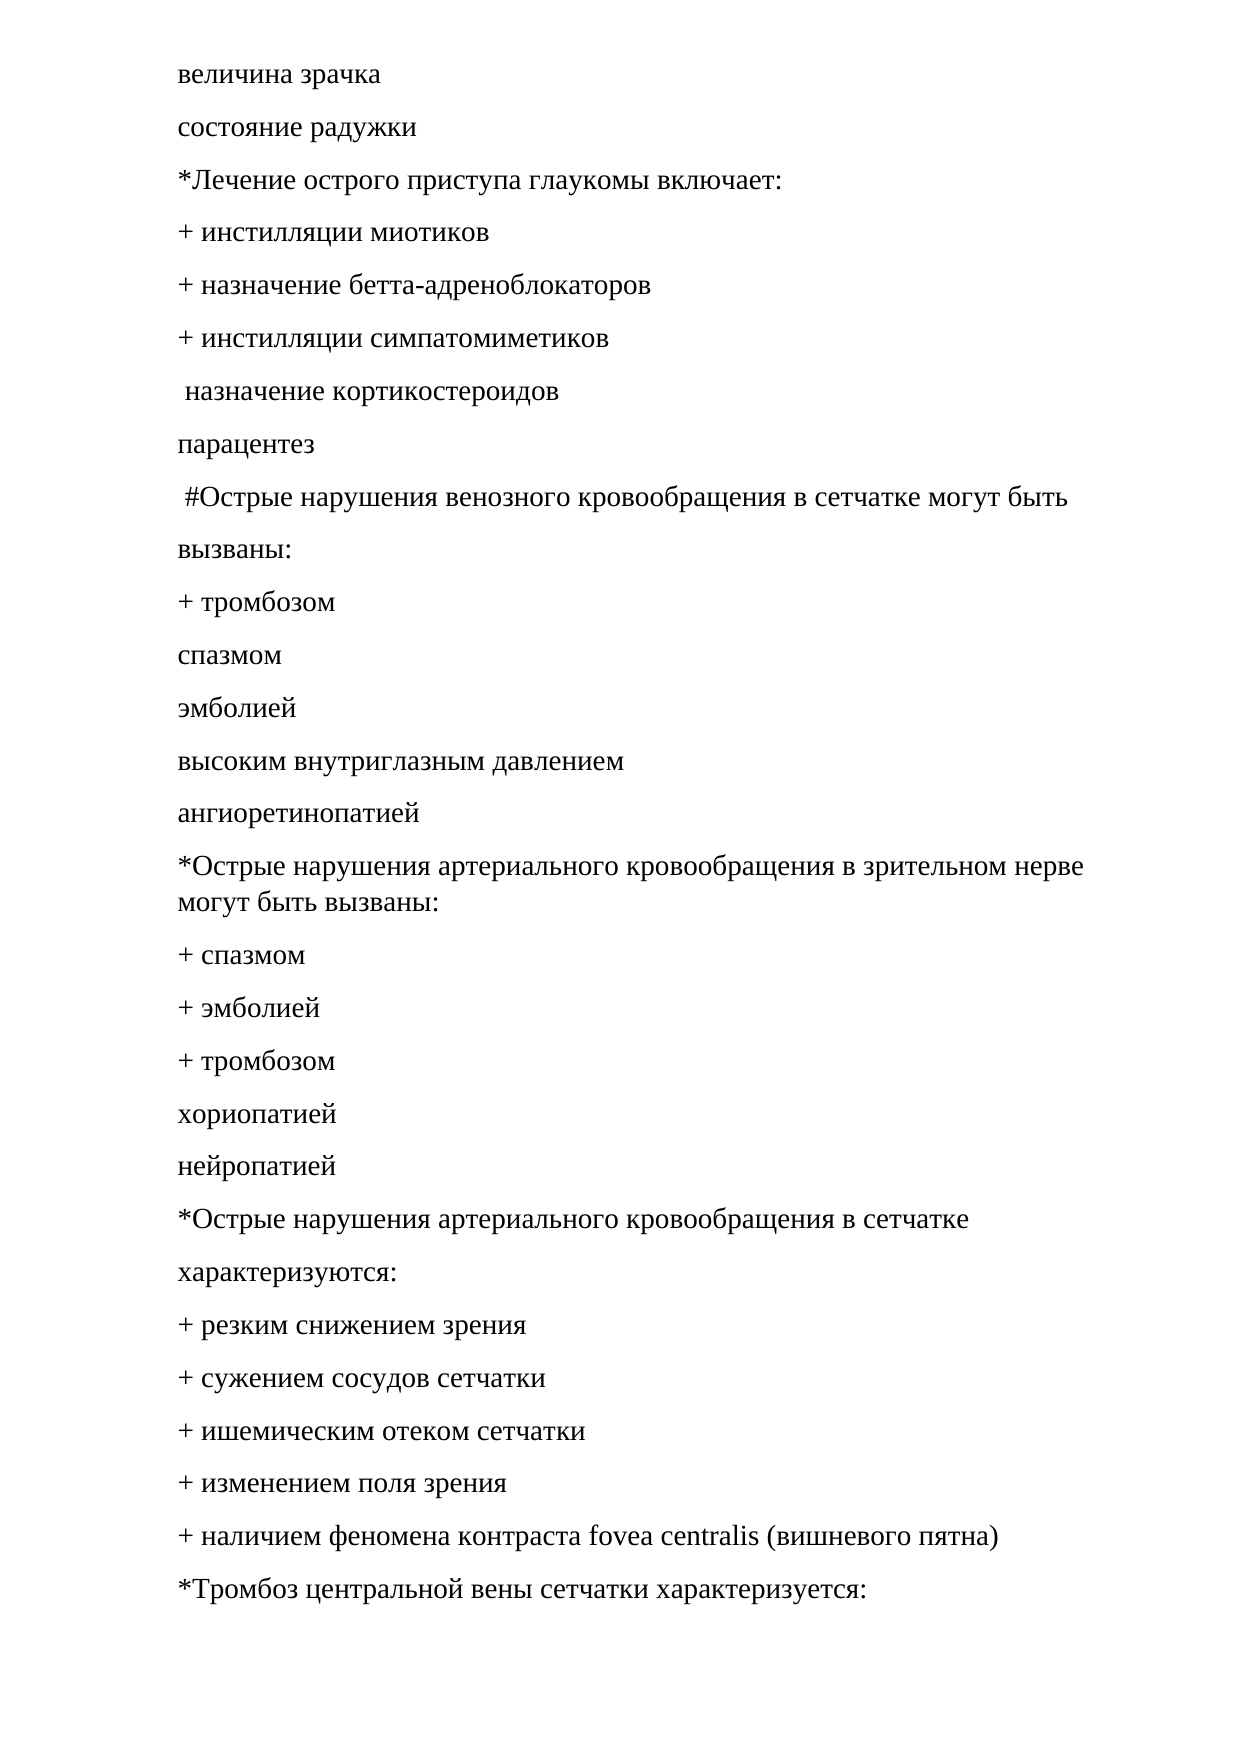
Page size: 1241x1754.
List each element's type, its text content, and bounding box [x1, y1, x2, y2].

text эмболией [177, 690, 1152, 723]
text спазмом [177, 637, 1152, 671]
text назначение кортикостероидов [177, 373, 1152, 407]
text + назначение бетта-адреноблокаторов [177, 267, 1152, 301]
text величина зрачка [177, 56, 1152, 90]
text вызваны: [177, 531, 1152, 565]
text + инстилляции симпатомиметиков [177, 320, 1152, 354]
text + сужением сосудов сетчатки [177, 1360, 1152, 1393]
text + наличием феномена контраста fovea centralis (вишневого пятна) [177, 1518, 1152, 1552]
text высоким внутриглазным давлением [177, 743, 1152, 776]
text + тромбозом [177, 1043, 1152, 1076]
text ангиоретинопатией [177, 796, 1152, 829]
text + изменением поля зрения [177, 1465, 1152, 1499]
text *Острые нарушения артериального кровообращения в зрительном нерве могут быть вызваны: [177, 848, 1152, 918]
text хориопатией [177, 1096, 1152, 1129]
text *Лечение острого приступа глаукомы включает: [177, 162, 1152, 195]
text парацентез [177, 426, 1152, 459]
text нейропатией [177, 1148, 1152, 1182]
text + инстилляции миотиков [177, 214, 1152, 248]
text + ишемическим отеком сетчатки [177, 1413, 1152, 1446]
text состояние радужки [177, 109, 1152, 142]
text характеризуются: [177, 1254, 1152, 1288]
text + спазмом [177, 937, 1152, 971]
text + резким снижением зрения [177, 1307, 1152, 1341]
text *Острые нарушения артериального кровообращения в сетчатке [177, 1201, 1152, 1235]
text + эмболией [177, 990, 1152, 1024]
text *Тромбоз центральной вены сетчатки характеризуется: [177, 1571, 1152, 1604]
text + тромбозом [177, 584, 1152, 618]
text #Острые нарушения венозного кровообращения в сетчатке могут быть [177, 479, 1152, 512]
